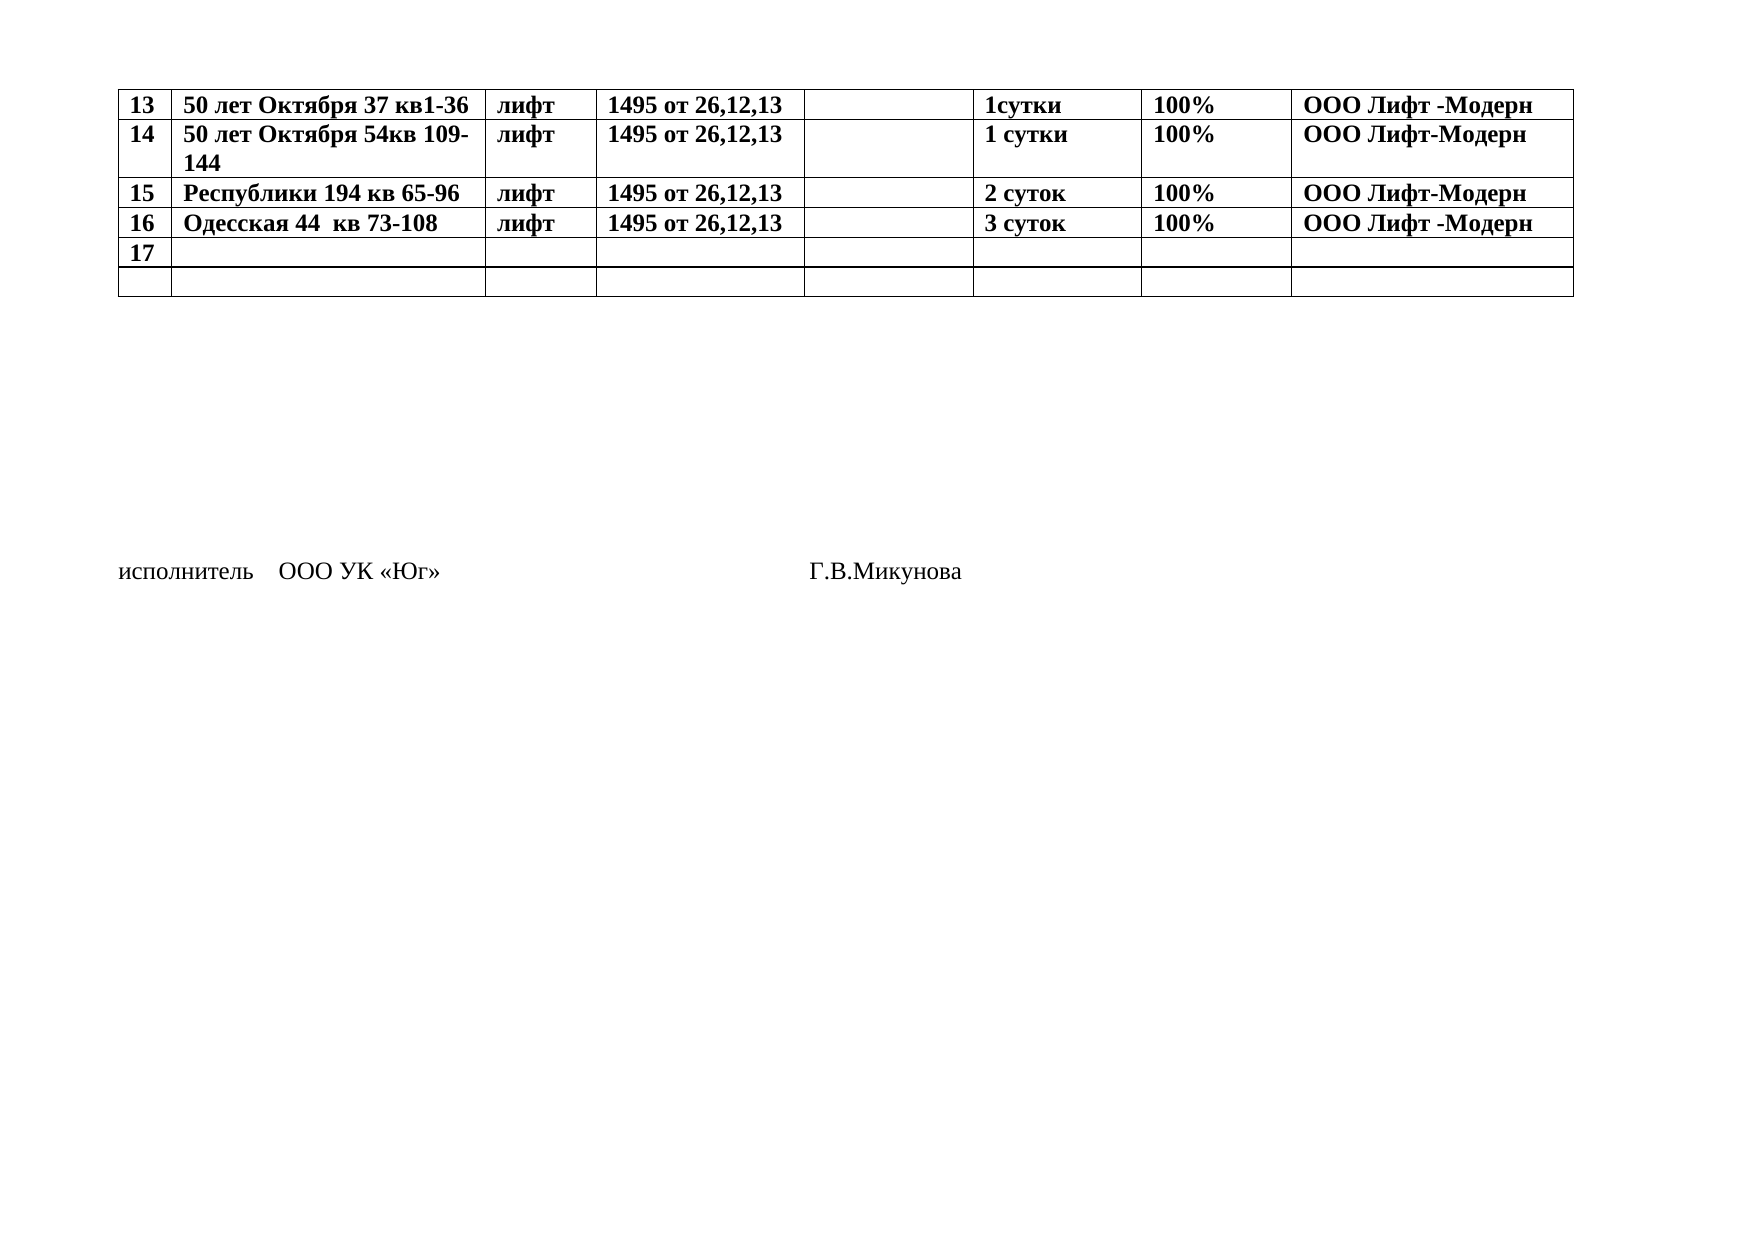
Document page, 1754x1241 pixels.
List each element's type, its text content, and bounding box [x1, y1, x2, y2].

table_cell 2 суток [974, 178, 1141, 207]
table_cell 1495 от 26,12,13 [597, 178, 804, 207]
table_cell 14 [119, 120, 171, 177]
table_cell 16 [119, 208, 171, 237]
table_cell [172, 238, 485, 266]
table_cell [119, 268, 171, 296]
table_cell [486, 268, 596, 296]
table_cell 100% [1142, 208, 1291, 237]
table_cell лифт [486, 208, 596, 237]
table_cell 1495 от 26,12,13 [597, 208, 804, 237]
table_cell 1 сутки [974, 120, 1141, 177]
table_cell ООО Лифт -Модерн [1292, 208, 1573, 237]
table_cell лифт [486, 90, 596, 118]
table_cell лифт [486, 178, 596, 207]
table_cell [597, 268, 804, 296]
table_cell [172, 268, 485, 296]
table_cell 13 [119, 90, 171, 118]
table_cell [805, 120, 973, 177]
table_cell [486, 238, 596, 266]
table_cell [1142, 268, 1291, 296]
table_cell [1292, 238, 1573, 266]
table_cell Республики 194 кв 65-96 [172, 178, 485, 207]
table_cell [974, 238, 1141, 266]
table_cell [974, 268, 1141, 296]
table_cell [805, 238, 973, 266]
table_cell [1142, 238, 1291, 266]
table_cell 1сутки [974, 90, 1141, 118]
table_cell 100% [1142, 90, 1291, 118]
table_cell [805, 90, 973, 118]
table_cell ООО Лифт -Модерн [1292, 90, 1573, 118]
table_cell [805, 208, 973, 237]
table_cell Одесская 44 кв 73-108 [172, 208, 485, 237]
table_cell 1495 от 26,12,13 [597, 90, 804, 118]
table_cell 50 лет Октября 37 кв1-36 [172, 90, 485, 118]
table_cell [597, 238, 804, 266]
table_cell 100% [1142, 178, 1291, 207]
table_cell ООО Лифт-Модерн [1292, 120, 1573, 177]
text исполнитель ООО УК «Юг» Г.В.Микунова [118, 556, 1636, 585]
table_cell 100% [1142, 120, 1291, 177]
table_cell 17 [119, 238, 171, 266]
table_cell [805, 268, 973, 296]
table_cell ООО Лифт-Модерн [1292, 178, 1573, 207]
table_cell [805, 178, 973, 207]
table_cell [1292, 268, 1573, 296]
table_cell 1495 от 26,12,13 [597, 120, 804, 177]
table_cell 50 лет Октября 54кв 109-144 [172, 120, 485, 177]
table_cell лифт [486, 120, 596, 177]
table_cell 3 суток [974, 208, 1141, 237]
table_cell 15 [119, 178, 171, 207]
